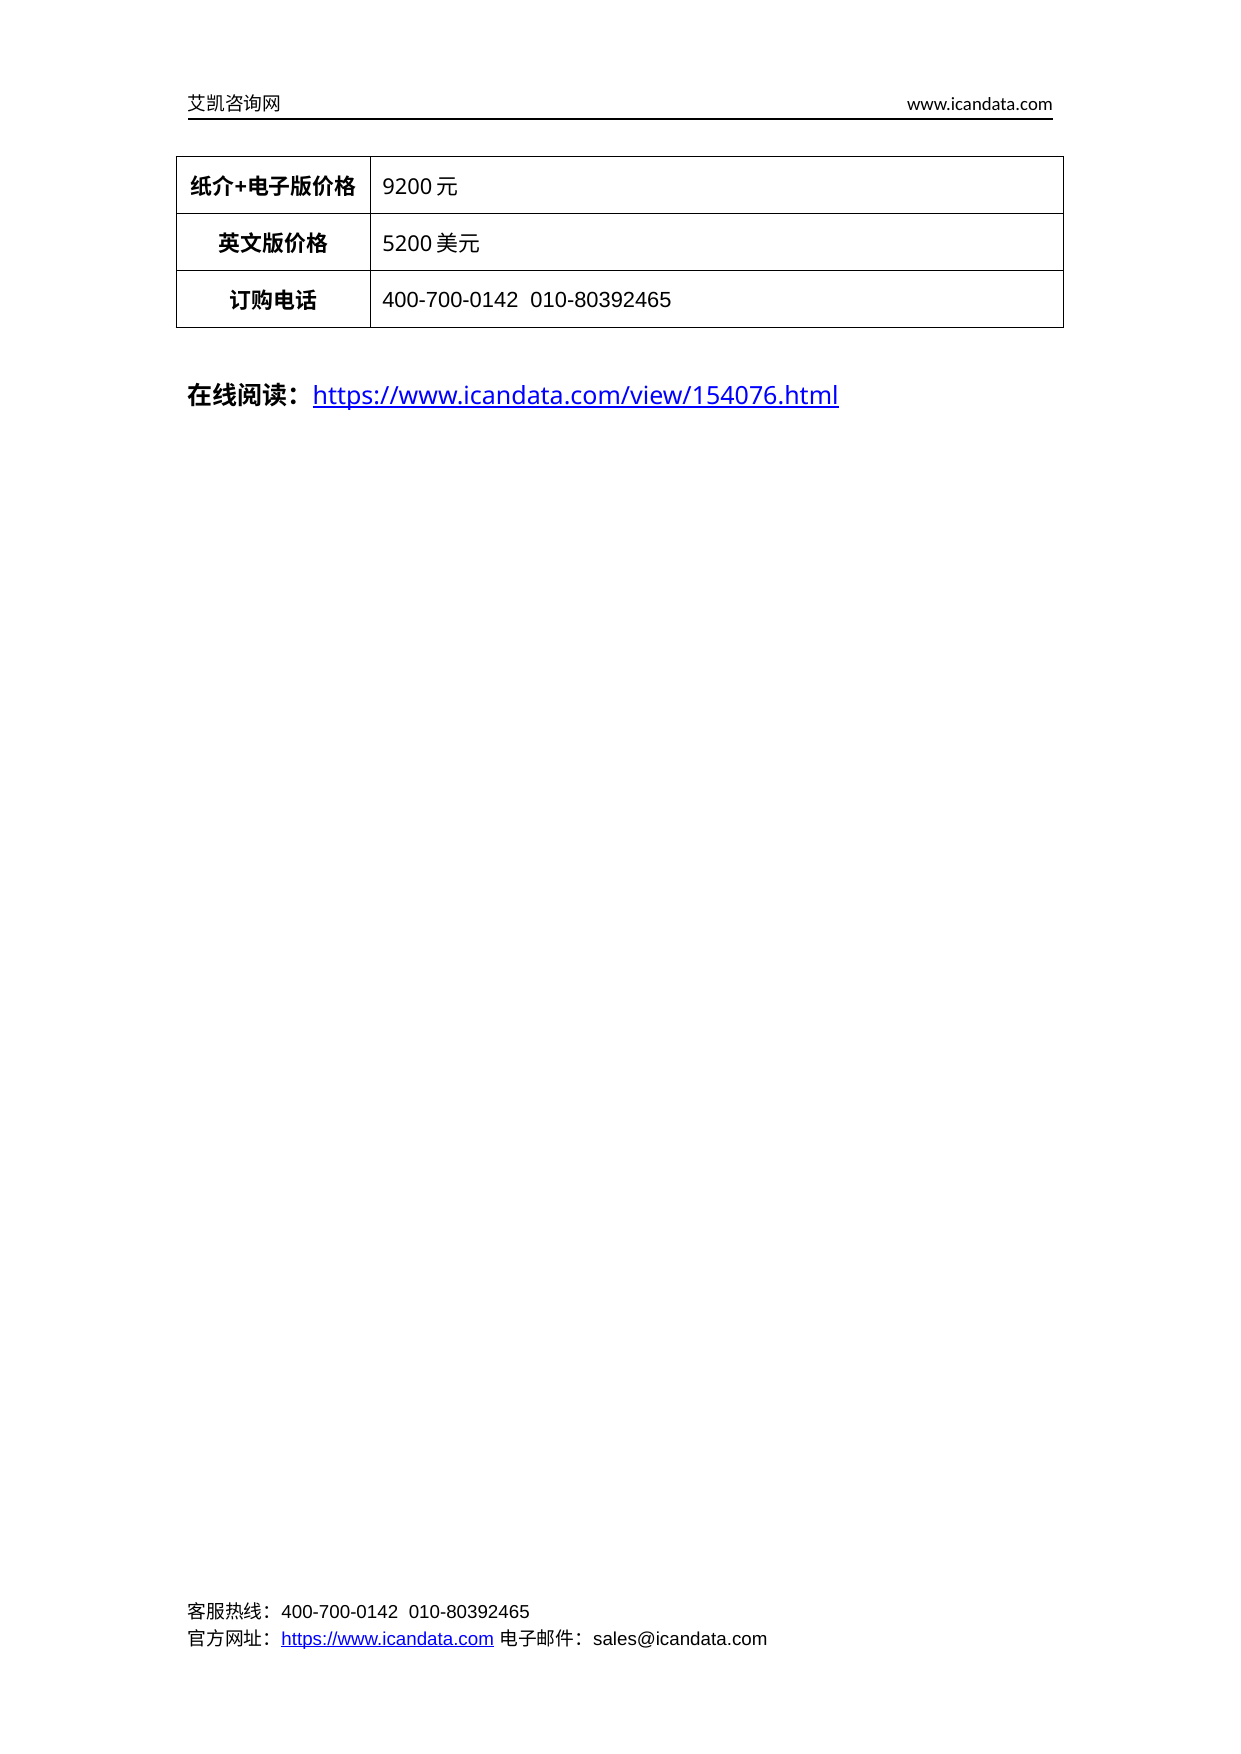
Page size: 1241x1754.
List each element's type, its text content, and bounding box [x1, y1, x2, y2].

table_cell 9200元 [371, 157, 1063, 213]
table_cell 400-700-0142 010-80392465 [371, 271, 1063, 327]
text 在线阅读：https://www.icandata.com/view/154076.html [187, 361, 1053, 426]
table_cell 订购电话 [177, 271, 370, 327]
table_cell 5200美元 [371, 214, 1063, 270]
table_cell 纸介+电子版价格 [177, 157, 370, 213]
table_cell 英文版价格 [177, 214, 370, 270]
